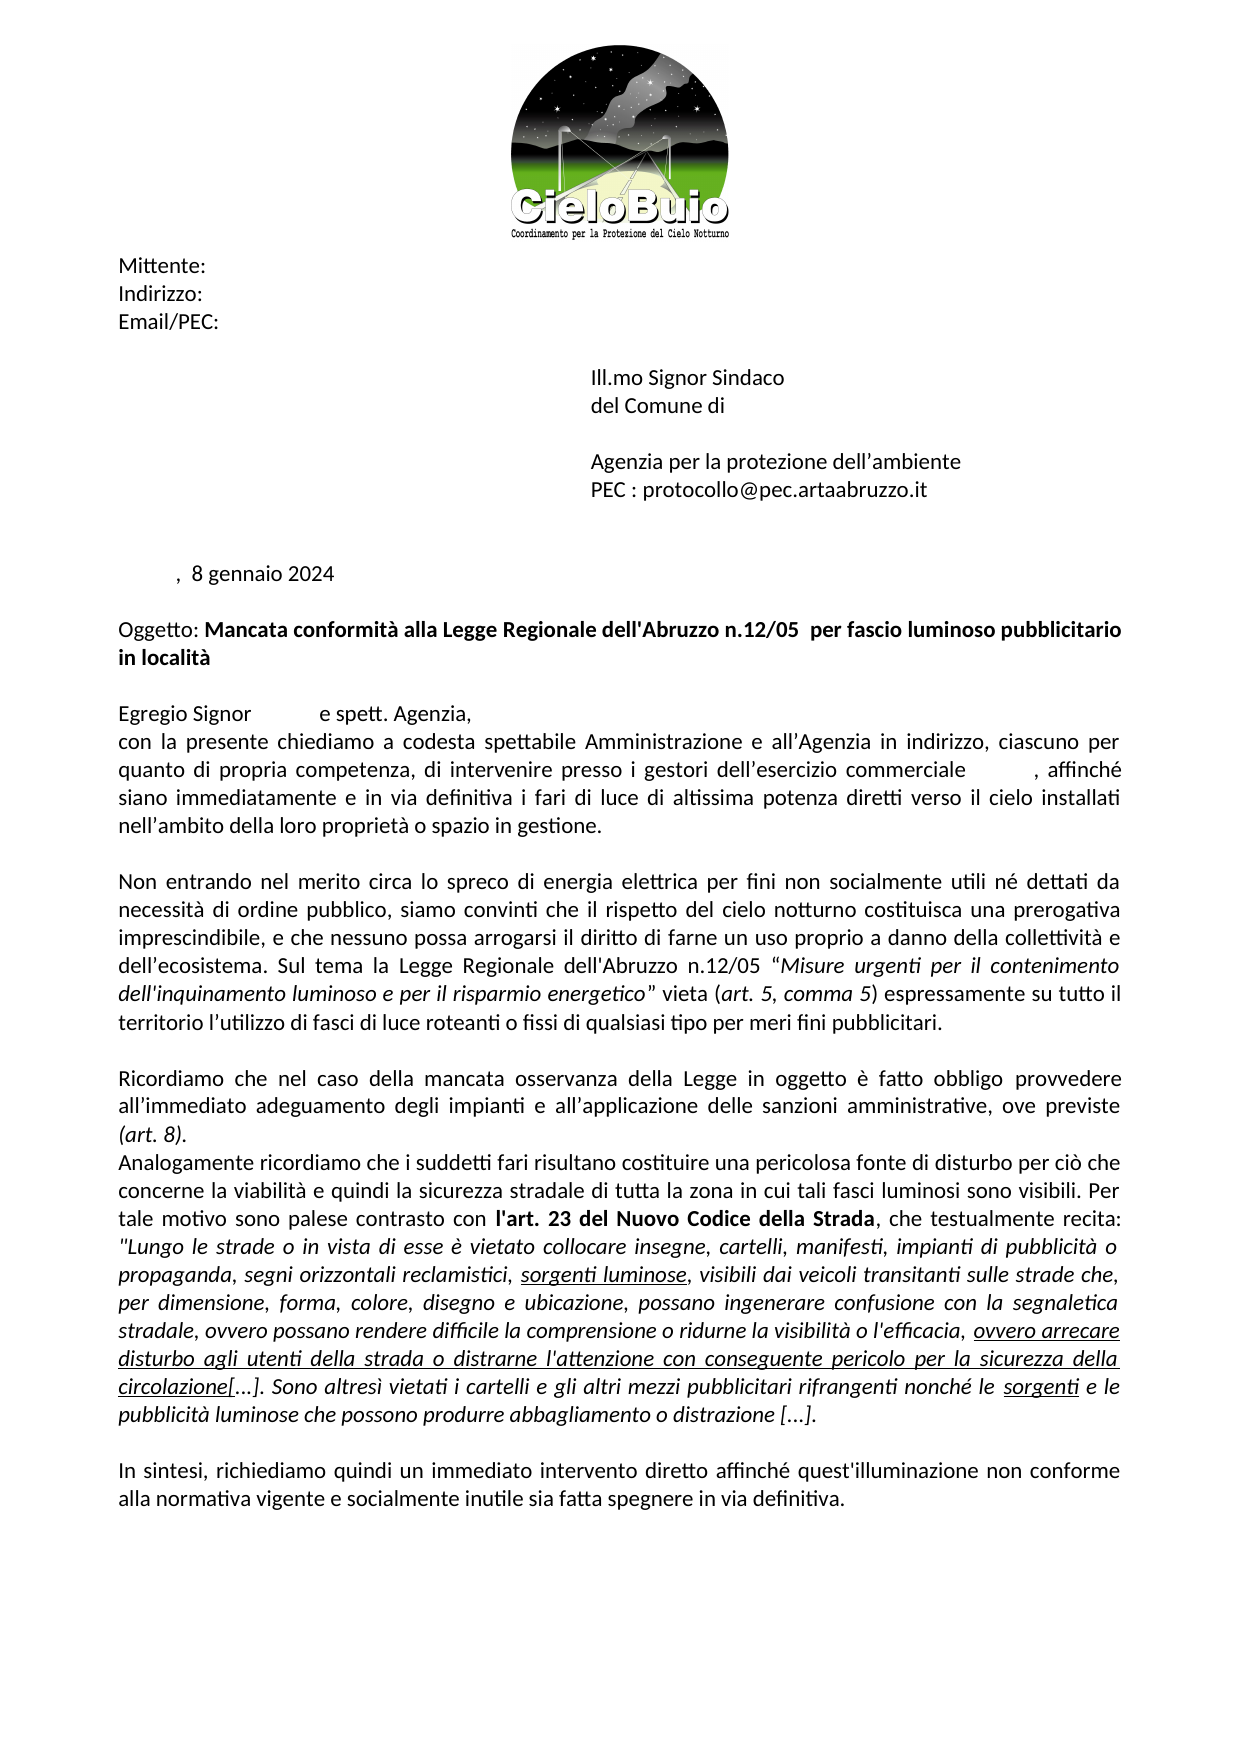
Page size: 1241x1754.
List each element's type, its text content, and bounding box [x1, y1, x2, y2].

text Oggetto: Mancata conformità alla Legge per fascio luminoso pubblicitario in località [118, 615, 1122, 671]
text Analogamente ricordiamo che i suddetti fari risultano costituire una pericolosa fonte di disturbo per ciò che concerne la viabilità e quindi la sicurezza stradale di tutta la zona in cui tali fasci luminosi sono visibili. Per tale motivo sono palese contrasto con l'art. 23 del Nuovo Codice della Strada, che testualmente recita: "Lungo le strade o in vista di esse è vietato collocare insegne, cartelli, manifesti, impianti di pubblicità o propaganda, segni orizzontali reclamistici, sorgenti luminose, visibili dai veicoli transitanti sulle strade che, per dimensione, forma, colore, disegno e ubicazione, possano ingenerare confusione con la segnaletica stradale, ovvero possano rendere difficile la comprensione o ridurne la visibilità o l'efficacia, ovvero arrecare disturbo agli utenti della strada o distrarne l'attenzione con conseguente pericolo per la sicurezza della circolazione[...]. Sono altresì vietati i cartelli e gli altri mezzi pubblicitari rifrangenti nonché le sorgenti e le pubblicità luminose che possono produrre abbagliamento o distrazione [...]. [118, 1148, 1122, 1428]
text Indirizzo: [118, 279, 1122, 307]
text Ricordiamo che nel caso della mancata osservanza della Legge in oggetto è fatto obbligo provvedere all’immediato adeguamento degli impianti e all’applicazione delle sanzioni amministrative, ove previste (art. 8). [118, 1064, 1122, 1148]
picture [510, 44, 730, 242]
text con la presente chiediamo a codesta spettabile Amministrazione e all’Agenzia in indirizzo, ciascuno per quanto di propria competenza, di intervenire presso i gestori dell’esercizio commerciale , affinché siano immediatamente e in via definitiva i fari di luce di altissima potenza diretti verso il cielo installati nell’ambito della loro proprietà o spazio in gestione. [118, 727, 1122, 839]
text Email/PEC: [118, 307, 1122, 335]
text del Comune di [591, 391, 1122, 419]
text Ill.mo Signor Sindaco [591, 363, 1122, 391]
text Mittente: [118, 251, 1122, 279]
text , 8 gennaio 2024 [118, 559, 1122, 587]
text Agenzia per la protezione dell’ambiente [591, 447, 1122, 475]
text Non entrando nel merito circa lo spreco di energia elettrica per fini non socialmente utili né dettati da necessità di ordine pubblico, siamo convinti che il rispetto del cielo notturno costituisca una prerogativa imprescindibile, e che nessuno possa arrogarsi il diritto di farne un uso proprio a danno della collettività e dell’ecosistema. Sul tema la Legge Regionale dell'Abruzzo n.12/05 “Misure urgenti per il contenimento dell'inquinamento luminoso e per il risparmio energetico” vieta (art. 5, comma 5) espressamente su tutto il territorio l’utilizzo di fasci di luce roteanti o fissi di qualsiasi tipo per meri fini pubblicitari. [118, 867, 1122, 1036]
text In sintesi, richiediamo quindi un immediato intervento diretto affinché quest'illuminazione non conforme alla normativa vigente e socialmente inutile sia fatta spegnere in via definitiva. [118, 1456, 1122, 1512]
text Egregio Signor e spett. Agenzia, [118, 699, 1122, 727]
text PEC : protocollo@pec.artaabruzzo.it [591, 475, 1122, 503]
